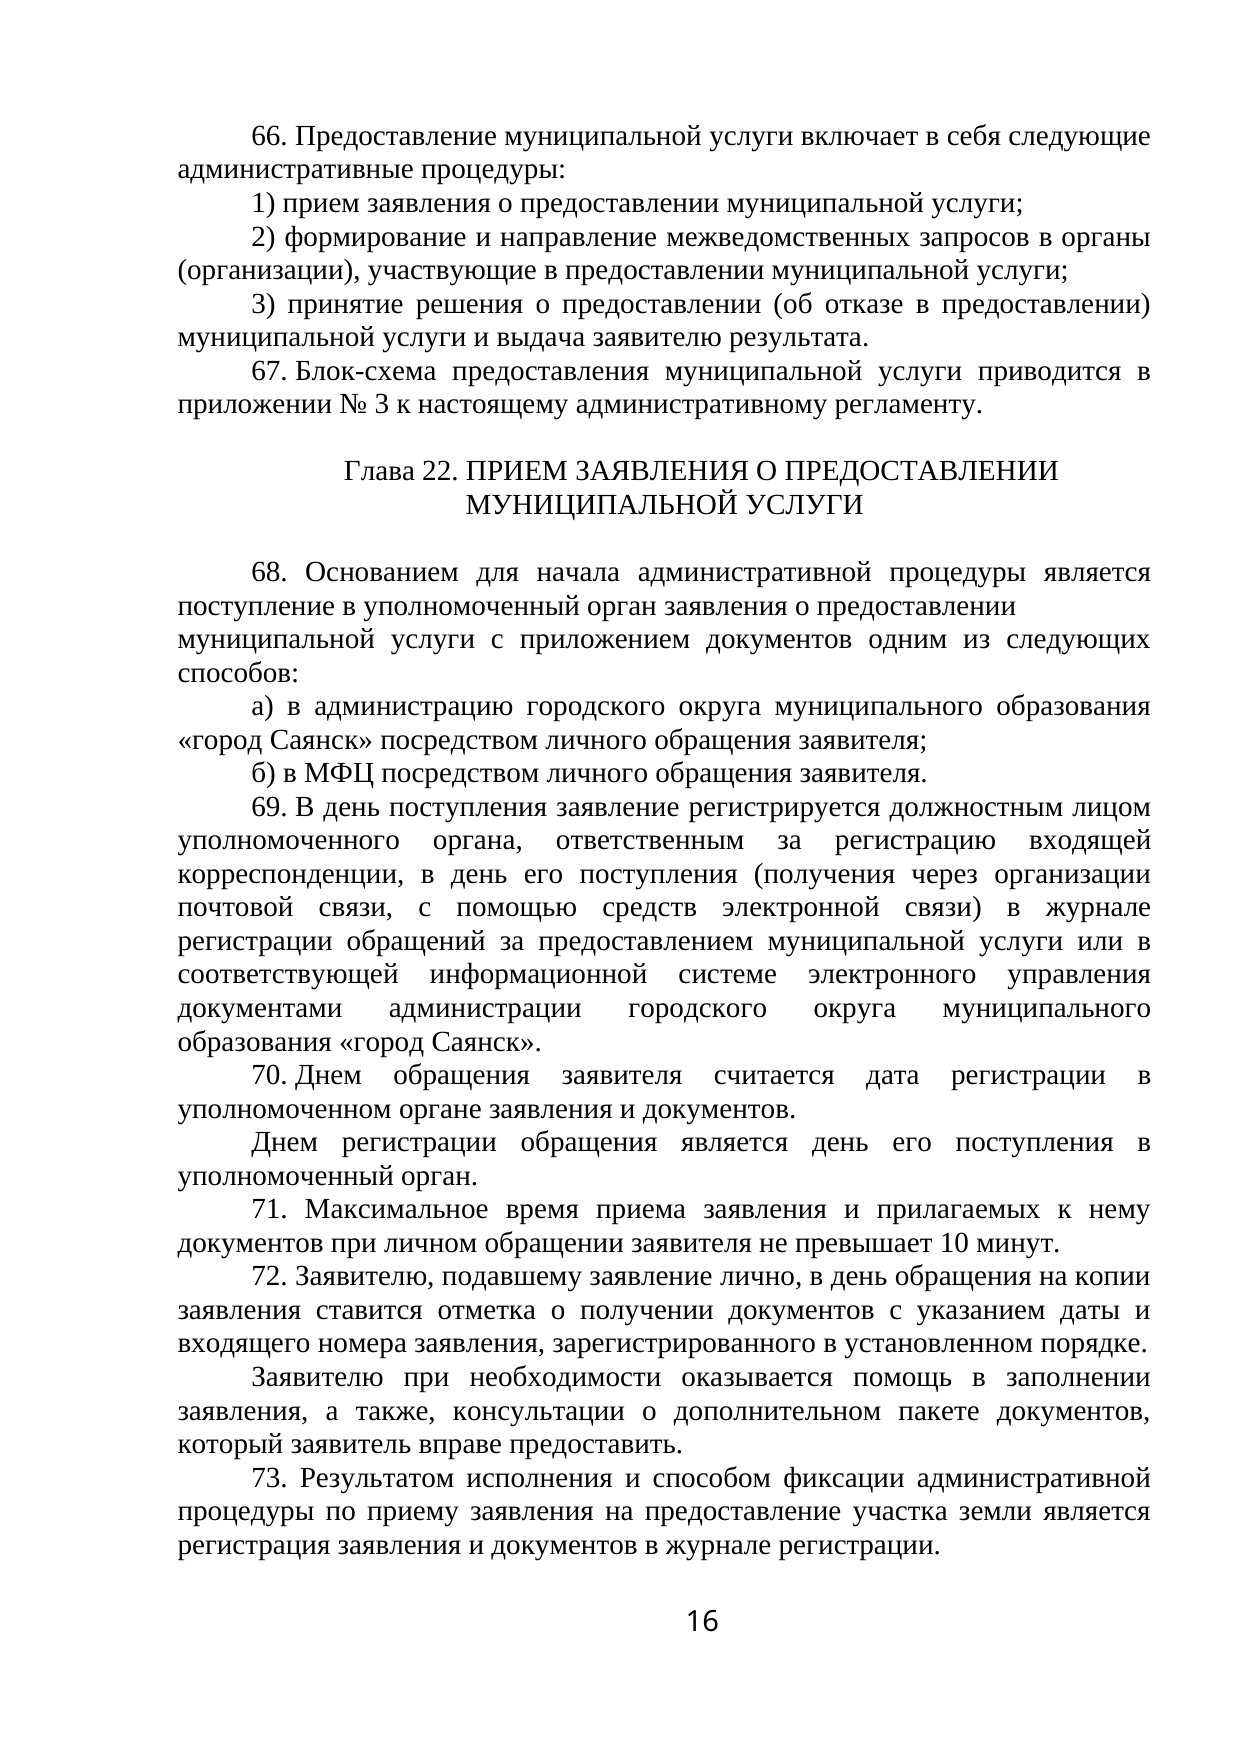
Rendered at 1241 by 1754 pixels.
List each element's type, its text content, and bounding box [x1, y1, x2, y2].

text 66. Предоставление муниципальной услуги включает в себя следующие административные процедуры: [177, 118, 1152, 185]
text б) в МФЦ посредством личного обращения заявителя. [177, 755, 1152, 789]
text 72. Заявителю, подавшему заявление лично, в день обращения на копии заявления ставится отметка о получении документов с указанием даты и входящего номера заявления, зарегистрированного в установленном порядке. [177, 1258, 1152, 1359]
text 71. Максимальное время приема заявления и прилагаемых к нему документов при личном обращении заявителя не превышает 10 минут. [177, 1191, 1152, 1258]
text а) в администрацию городского округа муниципального образования «город Саянск» посредством личного обращения заявителя; [177, 688, 1152, 755]
text 70. Днем обращения заявителя считается дата регистрации в уполномоченном органе заявления и документов. [177, 1057, 1152, 1124]
text Глава 22. ПРИЕМ ЗАЯВЛЕНИЯ О ПРЕДОСТАВЛЕНИИ МУНИЦИПАЛЬНОЙ УСЛУГИ [177, 453, 1152, 521]
text 67. Блок-схема предоставления муниципальной услуги приводится в приложении № 3 к настоящему административному регламенту. [177, 353, 1152, 420]
text муниципальной услуги с приложением документов одним из следующих способов: [177, 621, 1152, 688]
text 3) принятие решения о предоставлении (об отказе в предоставлении) муниципальной услуги и выдача заявителю результата. [177, 286, 1152, 353]
text 68. Основанием для начала административной процедуры является поступление в уполномоченный орган заявления о предоставлении [177, 554, 1152, 621]
text 2) формирование и направление межведомственных запросов в органы (организации), участвующие в предоставлении муниципальной услуги; [177, 219, 1152, 286]
text 73. Результатом исполнения и способом фиксации административной процедуры по приему заявления на предоставление участка земли является регистрация заявления и документов в журнале регистрации. [177, 1460, 1152, 1560]
text Заявителю при необходимости оказывается помощь в заполнении заявления, а также, консультации о дополнительном пакете документов, который заявитель вправе предоставить. [177, 1359, 1152, 1460]
text 69. В день поступления заявление регистрируется должностным лицом уполномоченного органа, ответственным за регистрацию входящей корреспонденции, в день его поступления (получения через организации почтовой связи, с помощью средств электронной связи) в журнале регистрации обращений за предоставлением муниципальной услуги или в соответствующей информационной системе электронного управления документами администрации городского округа муниципального образования «город Саянск». [177, 789, 1152, 1057]
text 1) прием заявления о предоставлении муниципальной услуги; [177, 185, 1152, 219]
text Днем регистрации обращения является день его поступления в уполномоченный орган. [177, 1124, 1152, 1191]
